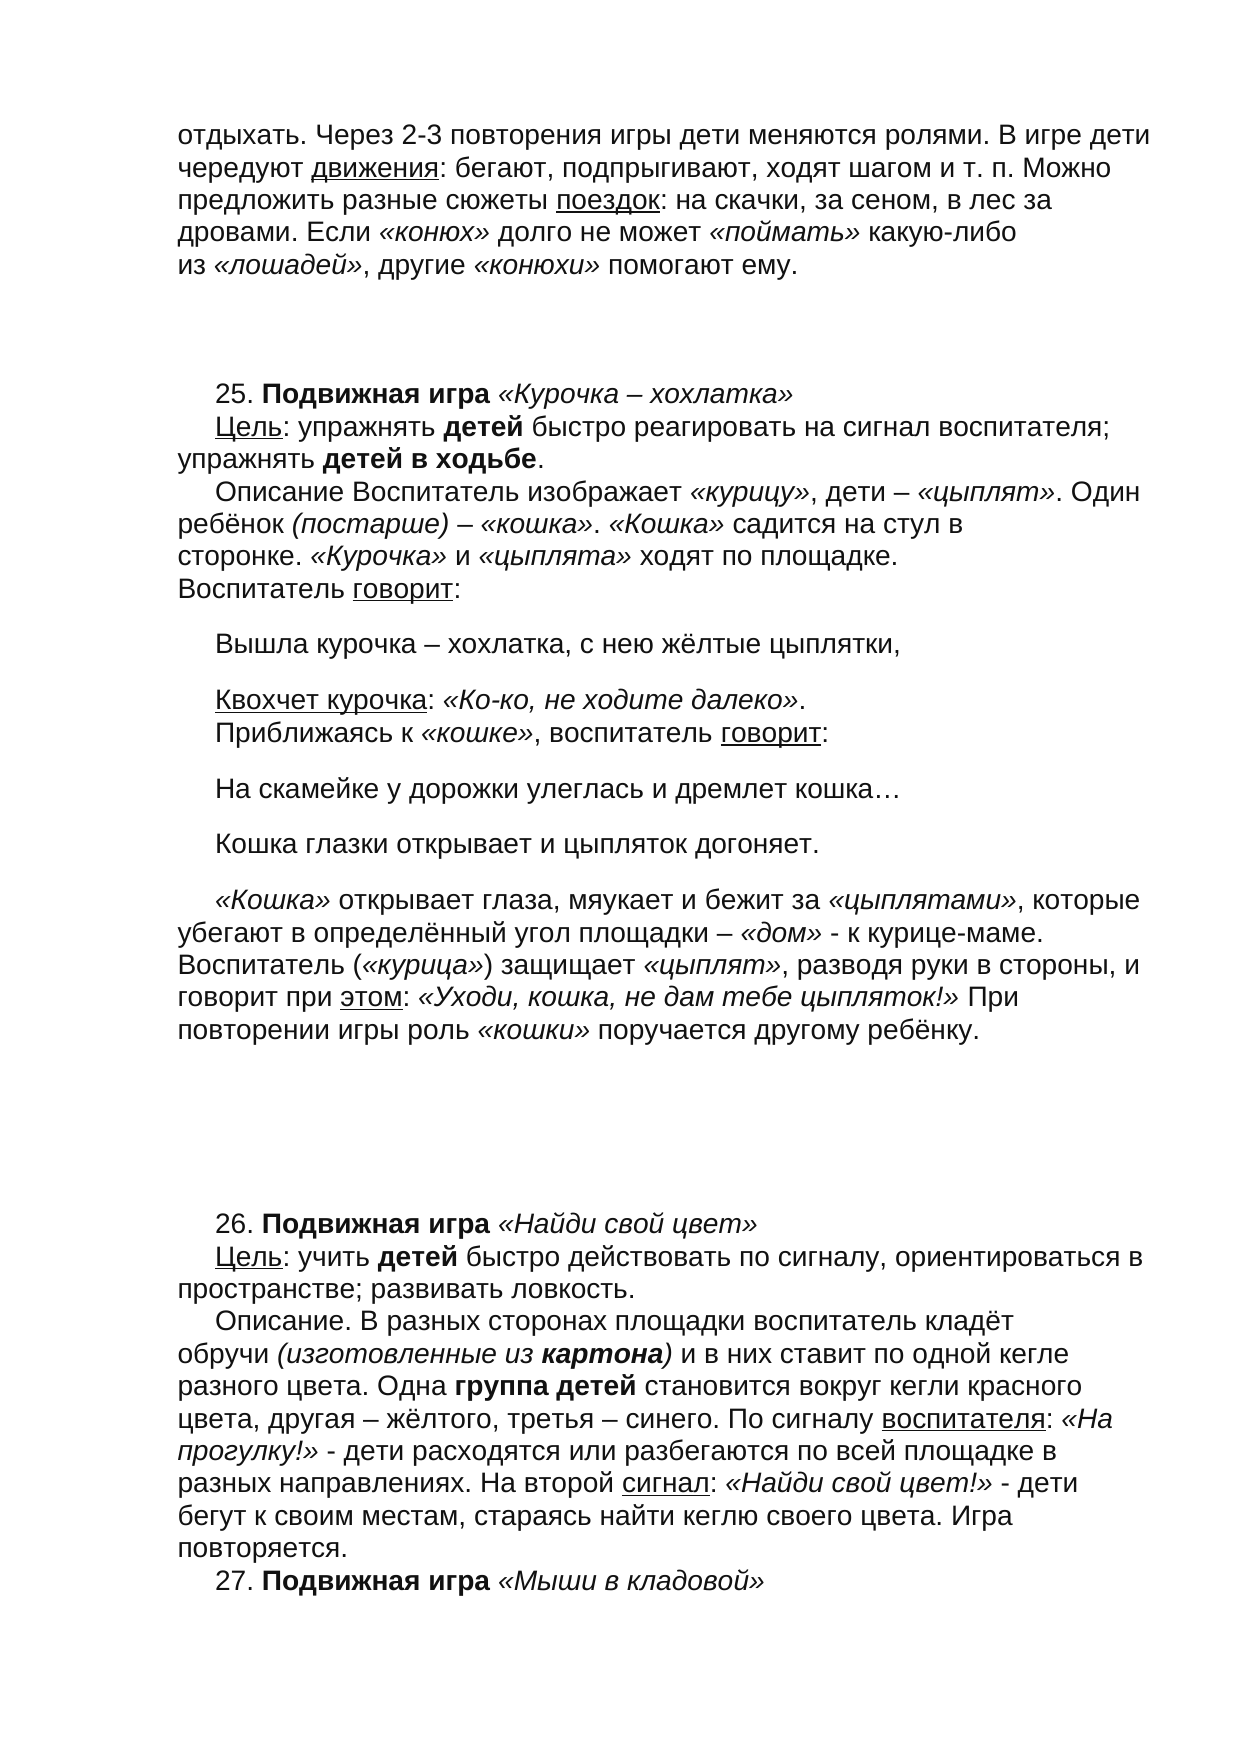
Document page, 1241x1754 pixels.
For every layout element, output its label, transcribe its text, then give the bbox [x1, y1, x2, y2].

text Цель: упражнять детей быстро реагировать на сигнал воспитателя; упражнять детей в ходьбе. [177, 410, 1152, 474]
text 27. Подвижная игра «Мыши в кладовой» [177, 1563, 1152, 1596]
text Описание Воспитатель изображает «курицу», дети – «цыплят». Один ребёнок (постарше) – «кошка». «Кошка» садится на стул в сторонке. «Курочка» и «цыплята» ходят по площадке. Воспитатель говорит: [177, 474, 1152, 604]
text Описание. В разных сторонах площадки воспитатель кладёт обручи (изготовленные из картона) и в них ставит по одной кегле разного цвета. Одна группа детей становится вокруг кегли красного цвета, другая – жёлтого, третья – синего. По сигналу воспитателя: «На прогулку!» - дети расходятся или разбегаются по всей площадке в разных направлениях. На второй сигнал: «Найди свой цвет!» - дети бегут к своим местам, стараясь найти кеглю своего цвета. Игра повторяется. [177, 1304, 1152, 1563]
text 25. Подвижная игра «Курочка – хохлатка» [177, 377, 1152, 410]
text Вышла курочка – хохлатка, с нею жёлтые цыплятки, [177, 627, 1152, 660]
text Приближаясь к «кошке», воспитатель говорит: [177, 716, 1152, 748]
text «Кошка» открывает глаза, мяукает и бежит за «цыплятами», которые убегают в определённый угол площадки – «дом» - к курице-маме. Воспитатель («курица») защищает «цыплят», разводя руки в стороны, и говорит при этом: «Уходи, кошка, не дам тебе цыпляток!» При повторении игры роль «кошки» поручается другому ребёнку. [177, 883, 1152, 1045]
text На скамейке у дорожки улеглась и дремлет кошка… [177, 772, 1152, 804]
text 26. Подвижная игра «Найди свой цвет» [177, 1207, 1152, 1239]
text Кошка глазки открывает и цыпляток догоняет. [177, 827, 1152, 860]
text Цель: учить детей быстро действовать по сигналу, ориентироваться в пространстве; развивать ловкость. [177, 1239, 1152, 1304]
text Квохчет курочка: «Ко-ко, не ходите далеко». [177, 683, 1152, 716]
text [177, 118, 1152, 280]
